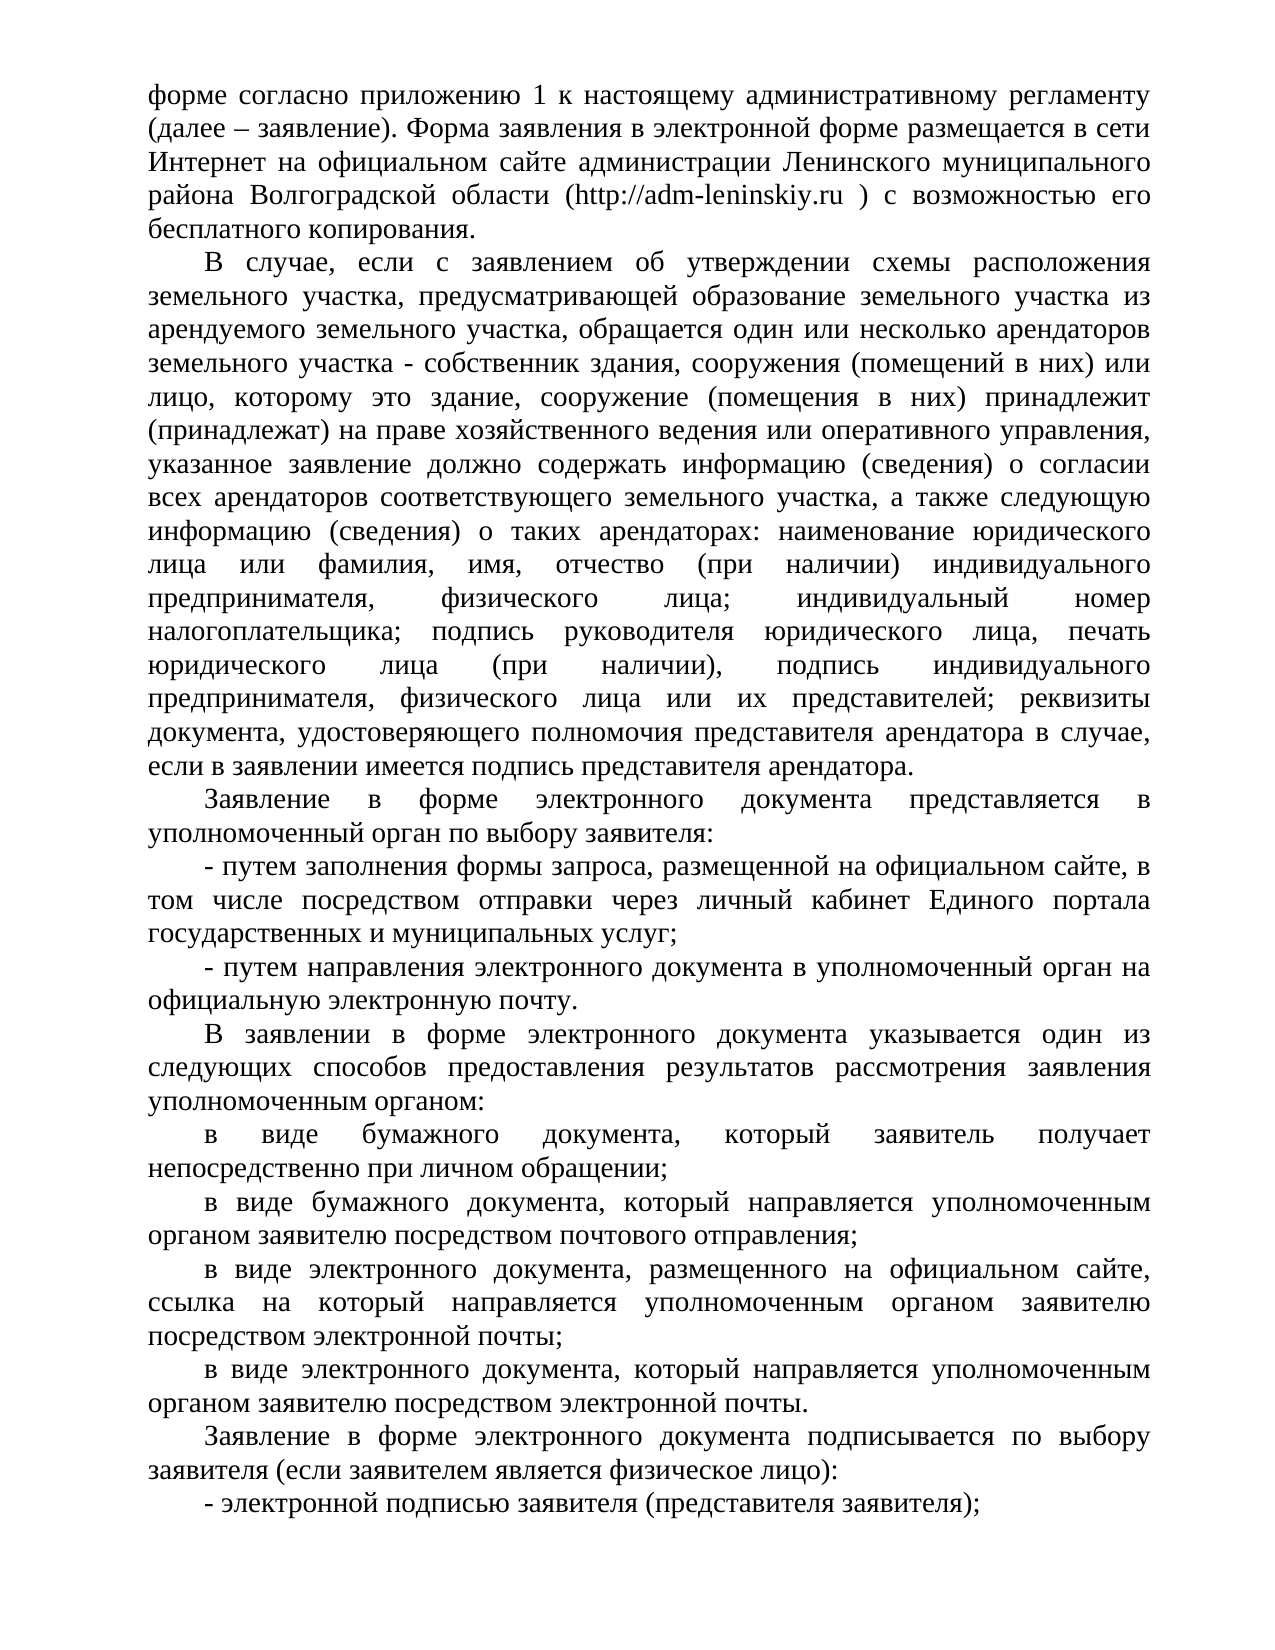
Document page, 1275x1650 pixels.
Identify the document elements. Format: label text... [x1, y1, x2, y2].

text в виде бумажного документа, который заявитель получает непосредственно при личном обращении; [148, 1117, 1152, 1184]
text - электронной подписью заявителя (представителя заявителя); [148, 1486, 1152, 1519]
text в виде бумажного документа, который направляется уполномоченным органом заявителю посредством почтового отправления; [148, 1184, 1152, 1251]
text в виде электронного документа, который направляется уполномоченным органом заявителю посредством электронной почты. [148, 1351, 1152, 1418]
text Заявление в форме электронного документа подписывается по выбору заявителя (если заявителем является физическое лицо): [148, 1418, 1152, 1486]
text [148, 77, 1152, 244]
text - путем направления электронного документа в уполномоченный орган на официальную электронную почту. [148, 949, 1152, 1016]
text - путем заполнения формы запроса, размещенной на официальном сайте, в том числе посредством отправки через личный кабинет Единого портала государственных и муниципальных услуг; [148, 848, 1152, 949]
text В случае, если с заявлением об утверждении схемы расположения земельного участка, предусматривающей образование земельного участка из арендуемого земельного участка, обращается один или несколько арендаторов земельного участка - собственник здания, сооружения (помещений в них) или лицо, которому это здание, сооружение (помещения в них) принадлежит (принадлежат) на праве хозяйственного ведения или оперативного управления, указанное заявление должно содержать информацию (сведения) о согласии всех арендаторов соответствующего земельного участка, а также следующую информацию (сведения) о таких арендаторах: наименование юридического лица или фамилия, имя, отчество (при наличии) индивидуального предпринимателя, физического лица; индивидуальный номер налогоплательщика; подпись руководителя юридического лица, печать юридического лица (при наличии), подпись индивидуального предпринимателя, физического лица или их представителей; реквизиты документа, удостоверяющего полномочия представителя арендатора в случае, если в заявлении имеется подпись представителя арендатора. [148, 244, 1152, 781]
text В заявлении в форме электронного документа указывается один из следующих способов предоставления результатов рассмотрения заявления уполномоченным органом: [148, 1016, 1152, 1117]
text Заявление в форме электронного документа представляется в уполномоченный орган по выбору заявителя: [148, 781, 1152, 848]
text в виде электронного документа, размещенного на официальном сайте, ссылка на который направляется уполномоченным органом заявителю посредством электронной почты; [148, 1251, 1152, 1351]
